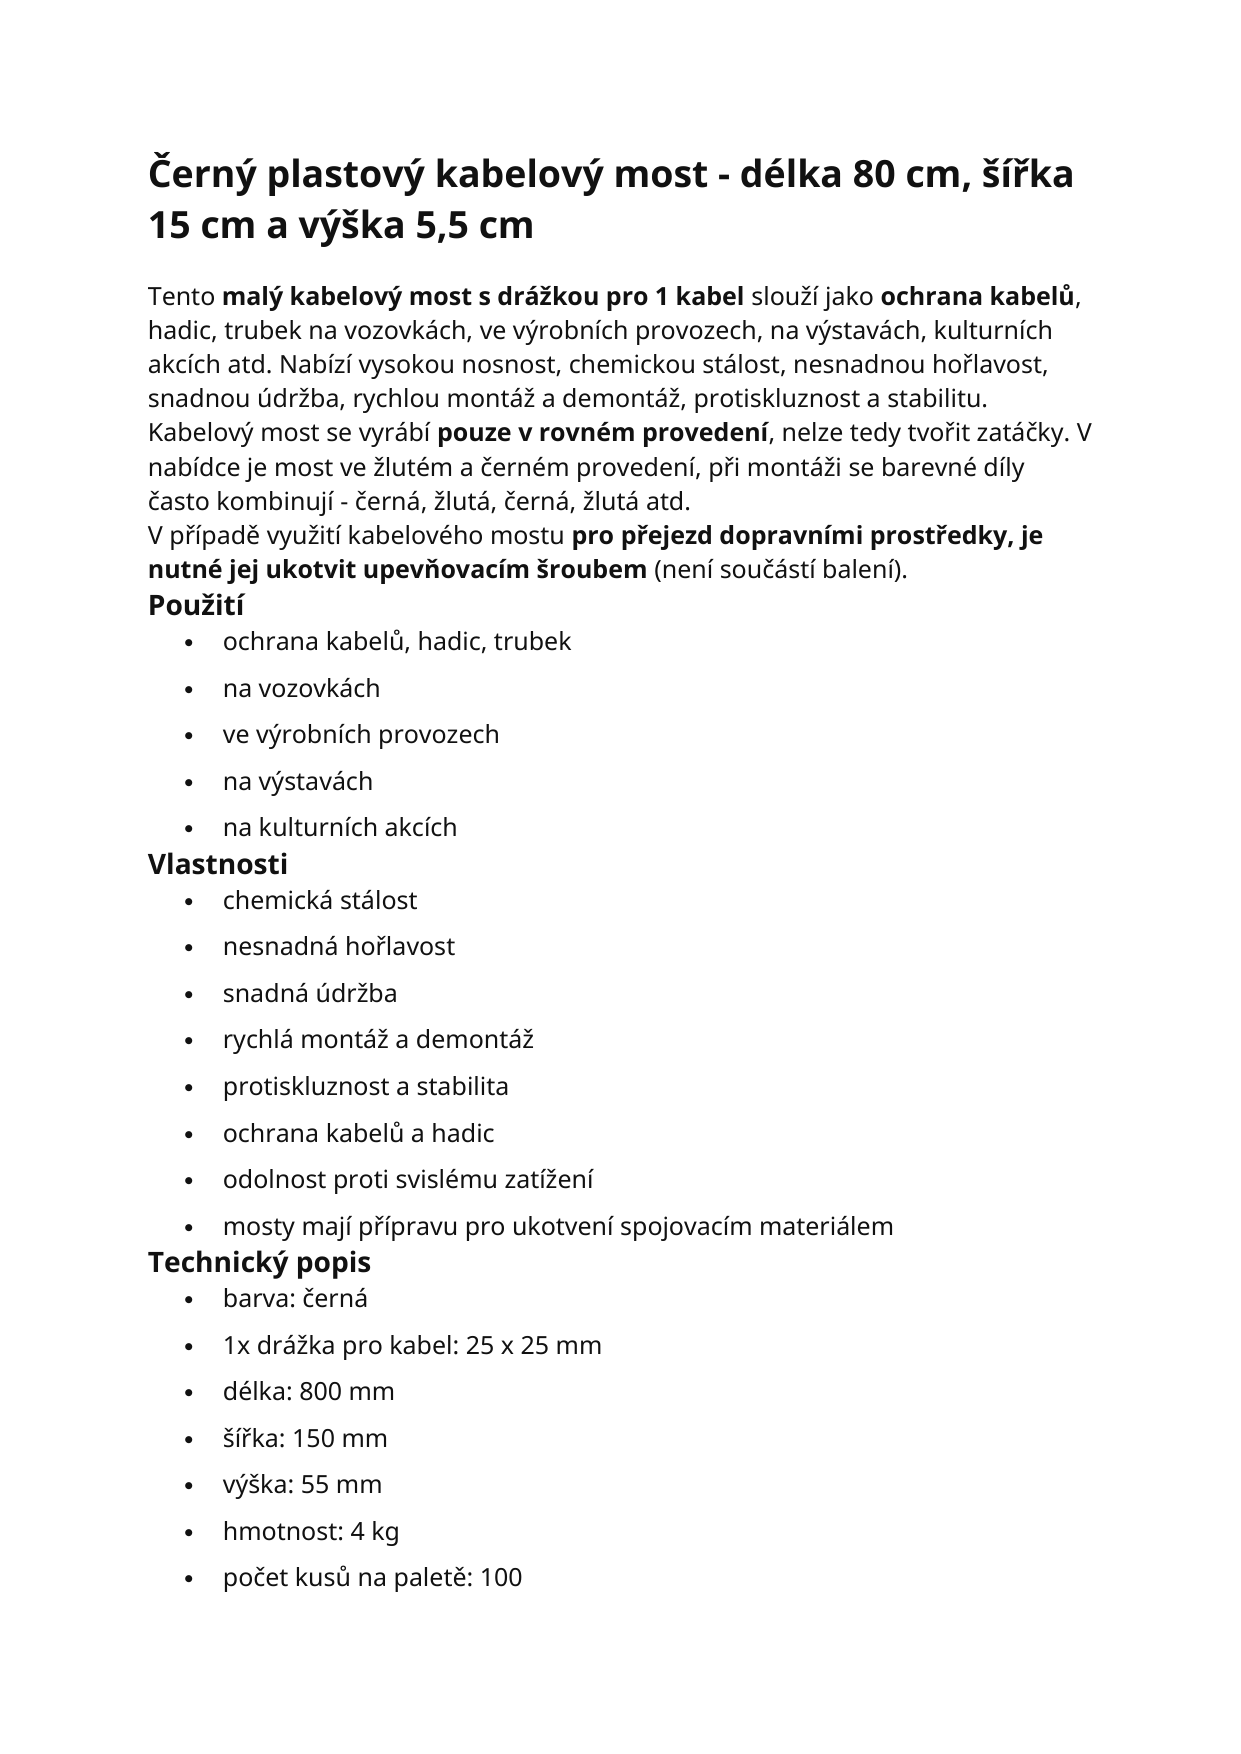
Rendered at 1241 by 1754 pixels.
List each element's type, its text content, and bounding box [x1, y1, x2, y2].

list nesnadná hořlavost [185, 929, 1093, 963]
list šířka: 150 mm [185, 1420, 1093, 1454]
list výška: 55 mm [185, 1467, 1093, 1501]
list počet kusů na paletě: 100 [185, 1560, 1093, 1594]
text Technický popis [148, 1242, 1093, 1281]
list 1x drážka pro kabel: 25 x 25 mm [185, 1327, 1093, 1361]
list mosty mají přípravu pro ukotvení spojovacím materiálem [185, 1208, 1093, 1242]
text Použití [148, 585, 1093, 624]
list odolnost proti svislému zatížení [185, 1162, 1093, 1196]
list ve výrobních provozech [185, 717, 1093, 751]
list na kulturních akcích [185, 810, 1093, 844]
list na vozovkách [185, 670, 1093, 704]
text Tento malý kabelový most s drážkou pro 1 kabel slouží jako ochrana kabelů, hadic, trubek na vozovkách, ve výrobních provozech, na výstavách, kulturních akcích atd. Nabízí vysokou nosnost, chemickou stálost, nesnadnou hořlavost, snadnou údržba, rychlou montáž a demontáž, protiskluznost a stabilitu. [148, 279, 1093, 415]
list délka: 800 mm [185, 1374, 1093, 1408]
list rychlá montáž a demontáž [185, 1022, 1093, 1056]
list chemická stálost [185, 882, 1093, 916]
list protiskluznost a stabilita [185, 1069, 1093, 1103]
list na výstavách [185, 763, 1093, 797]
text Kabelový most se vyrábí pouze v rovném provedení, nelze tedy tvořit zatáčky. V nabídce je most ve žlutém a černém provedení, při montáži se barevné díly často kombinují - černá, žlutá, černá, žlutá atd. [148, 415, 1093, 517]
list ochrana kabelů, hadic, trubek [185, 624, 1093, 658]
list barva: černá [185, 1281, 1093, 1315]
text V případě využití kabelového mostu pro přejezd dopravními prostředky, je nutné jej ukotvit upevňovacím šroubem (není součástí balení). [148, 517, 1093, 585]
text Černý plastový kabelový most - délka 80 cm, šířka 15 cm a výška 5,5 cm [148, 148, 1093, 250]
text Vlastnosti [148, 844, 1093, 882]
list hmotnost: 4 kg [185, 1513, 1093, 1548]
list snadná údržba [185, 976, 1093, 1009]
list ochrana kabelů a hadic [185, 1115, 1093, 1149]
